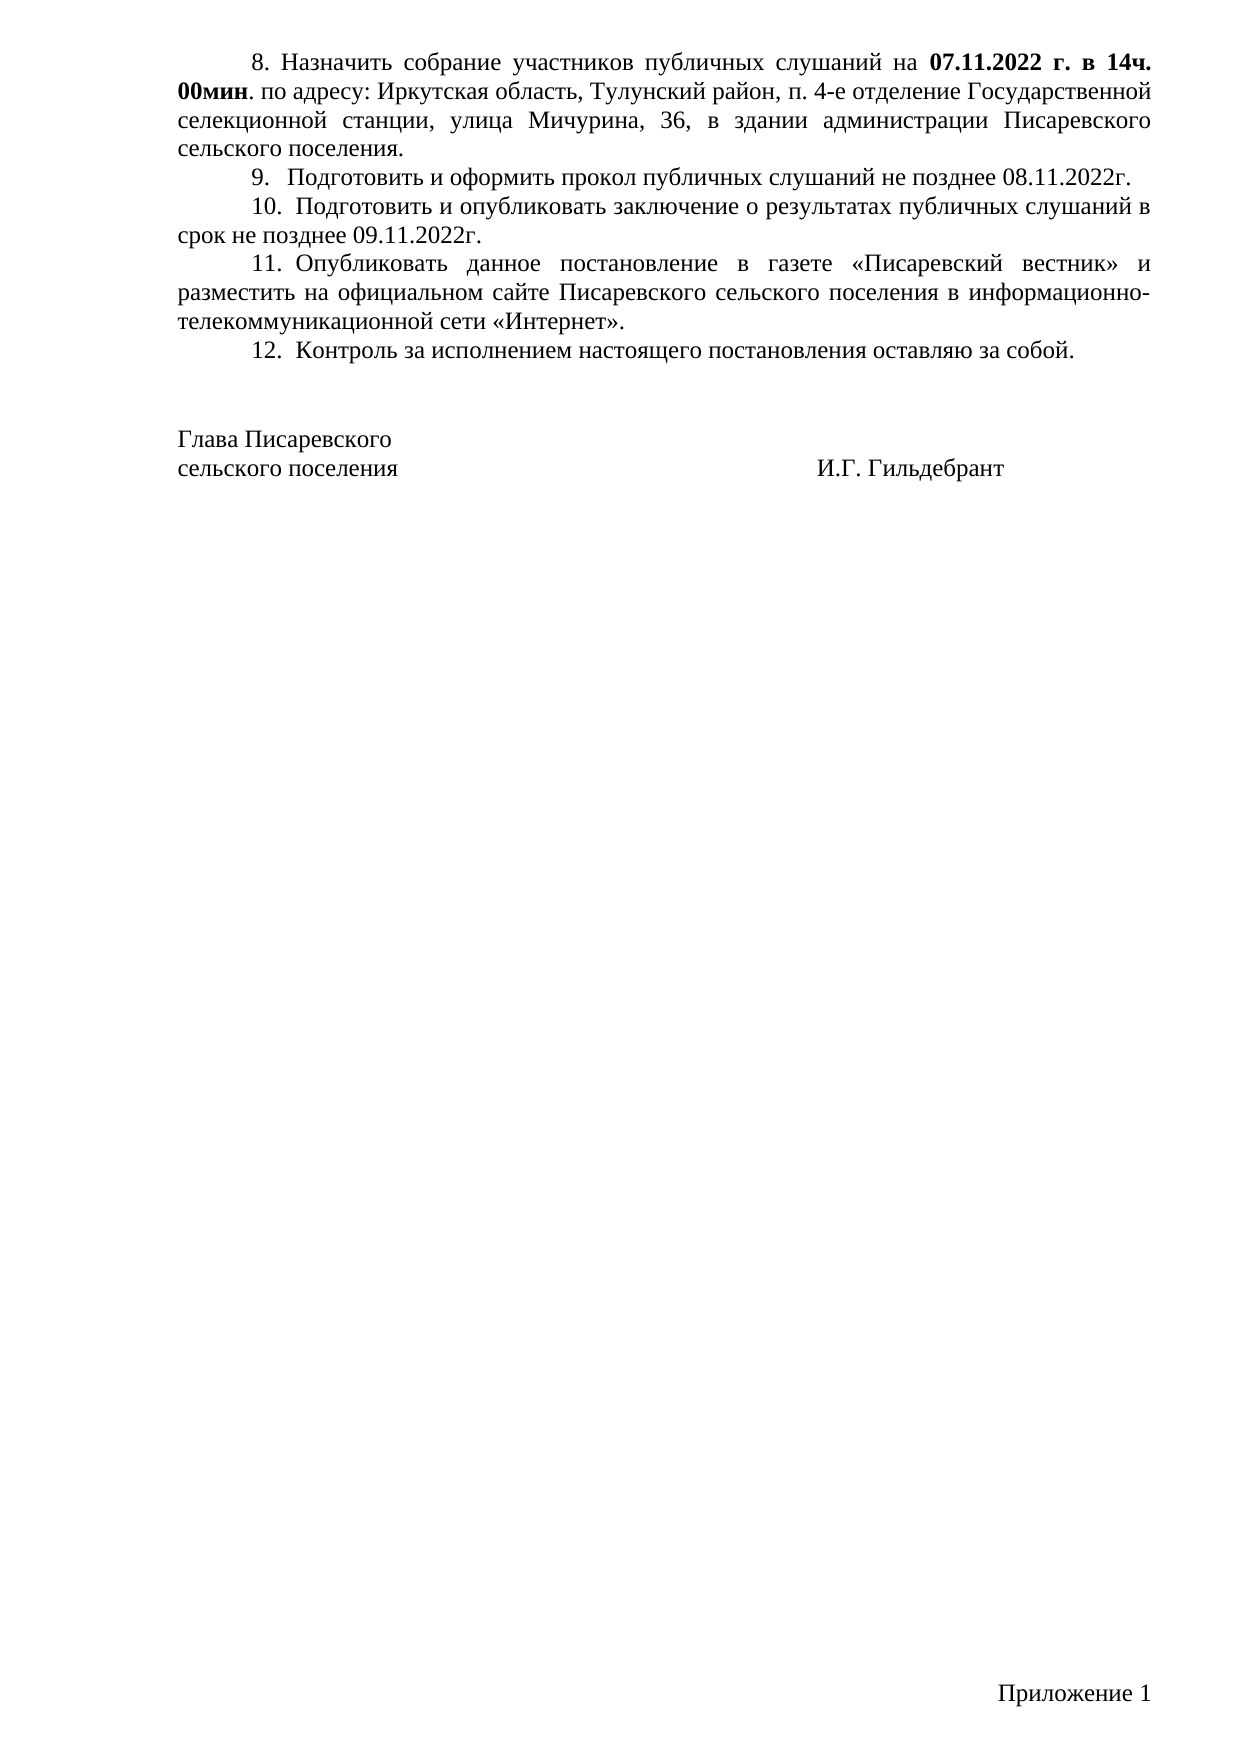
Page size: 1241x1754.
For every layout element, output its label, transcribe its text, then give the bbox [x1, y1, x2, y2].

list Назначить собрание участников публичных слушаний на 07.11.2022 г. в 14ч. 00мин. по адресу: Иркутская область, Тулунский район, п. 4-е отделение Государственной селекционной станции, улица Мичурина, 36, в здании администрации Писаревского сельского поселения. [177, 47, 1152, 162]
list Подготовить и оформить прокол публичных слушаний не позднее 08.11.2022г. [177, 162, 1152, 191]
list Контроль за исполнением настоящего постановления оставляю за собой. [177, 335, 1152, 363]
list Подготовить и опубликовать заключение о результатах публичных слушаний в срок не позднее 09.11.2022г. [177, 191, 1152, 248]
list Опубликовать данное постановление в газете «Писаревский вестник» и разместить на официальном сайте Писаревского сельского поселения в информационно-телекоммуникационной сети «Интернет». [177, 248, 1152, 335]
text Глава Писаревского [177, 424, 1152, 453]
text сельского поселения И.Г. Гильдебрант [177, 453, 1152, 482]
text Приложение 1 [177, 1678, 1152, 1707]
